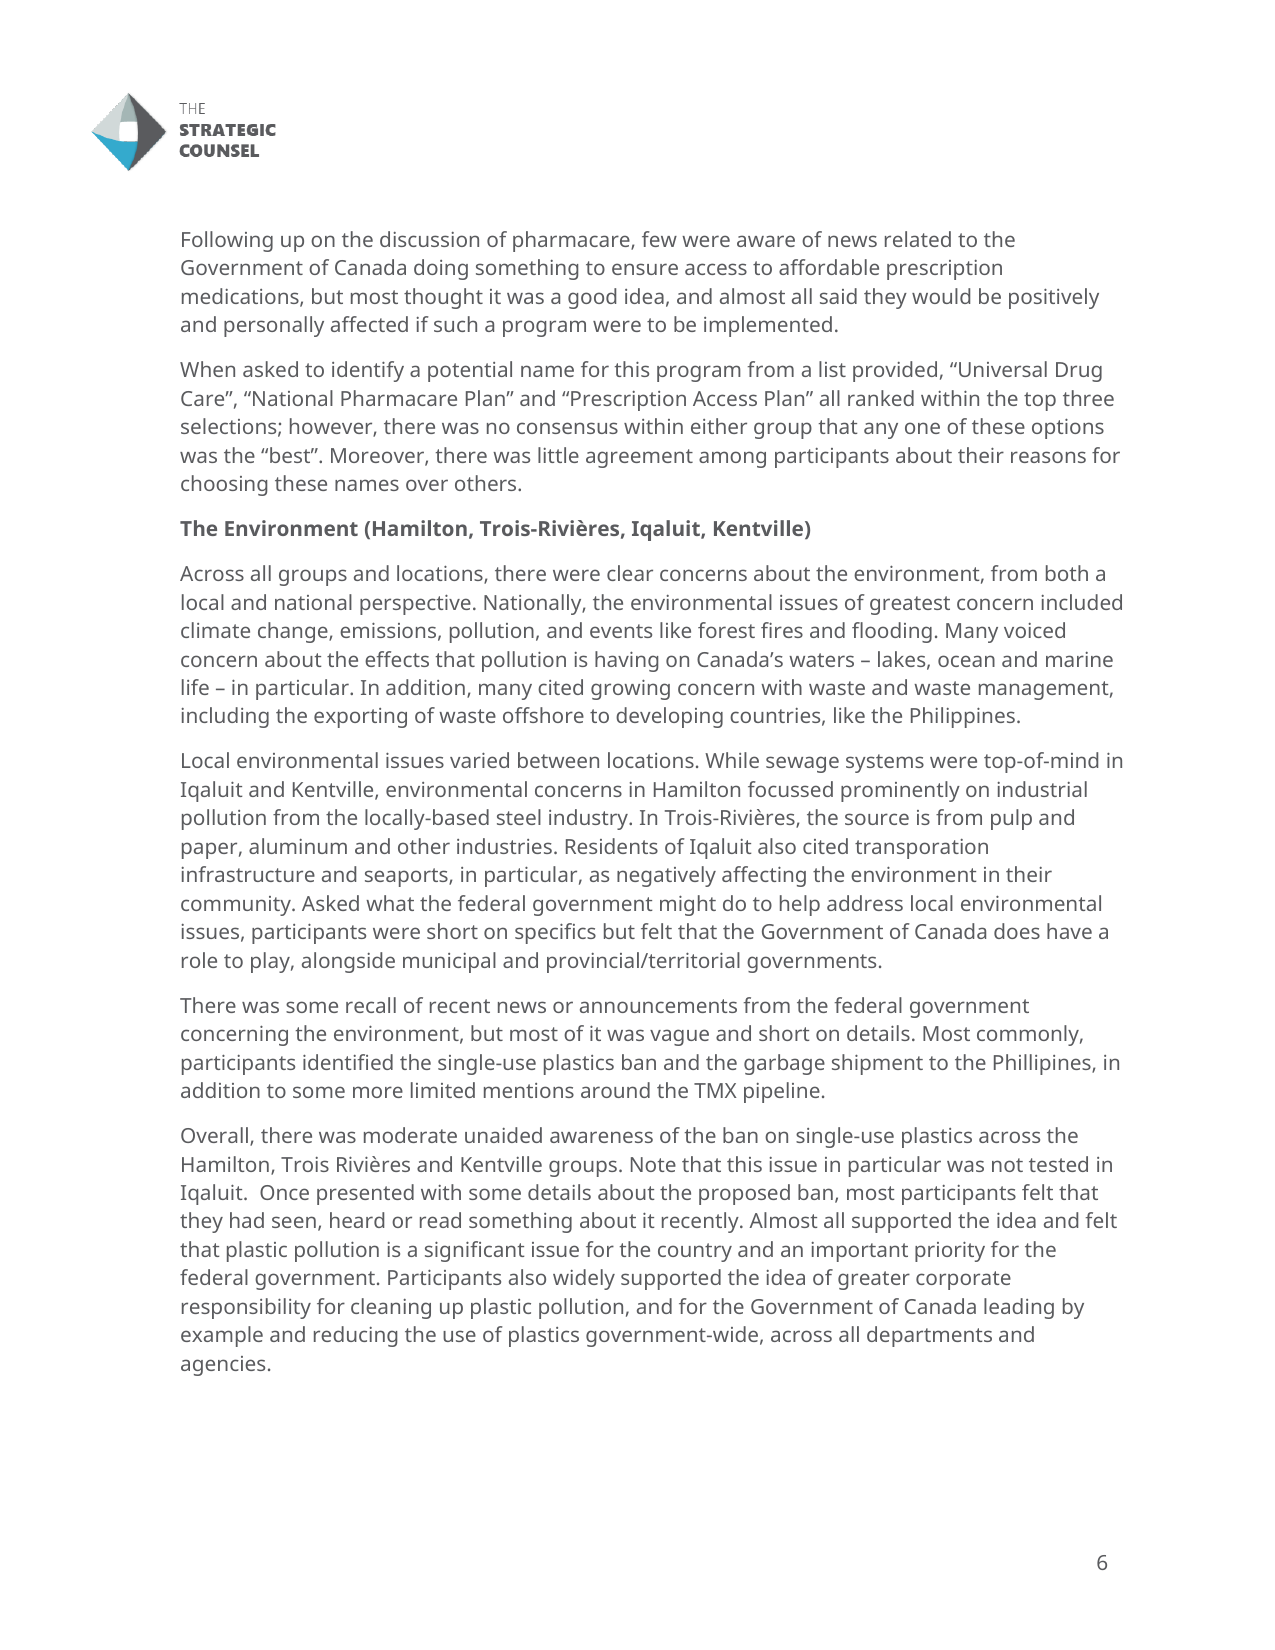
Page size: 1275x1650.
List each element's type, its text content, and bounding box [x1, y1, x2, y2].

text There was some recall of recent news or announcements from the federal government concerning the environment, but most of it was vague and short on details. Most commonly, participants identified the single-use plastics ban and the garbage shipment to the Phillipines, in addition to some more limited mentions around the TMX pipeline. [180, 991, 1125, 1104]
text Following up on the discussion of pharmacare, few were aware of news related to the Government of Canada doing something to ensure access to affordable prescription medications, but most thought it was a good idea, and almost all said they would be positively and personally affected if such a program were to be implemented. [180, 225, 1125, 339]
text Across all groups and locations, there were clear concerns about the environment, from both a local and national perspective. Nationally, the environmental issues of greatest concern included climate change, emissions, pollution, and events like forest fires and flooding. Many voiced concern about the effects that pollution is having on Canada’s waters – lakes, ocean and marine life – in particular. In addition, many cited growing concern with waste and waste management, including the exporting of waste offshore to developing countries, like the Philippines. [180, 559, 1125, 730]
picture [91, 90, 508, 174]
text The Environment (Hamilton, Trois-Rivières, Iqaluit, Kentville) [180, 514, 1125, 543]
text Overall, there was moderate unaided awareness of the ban on single-use plastics across the Hamilton, Trois Rivières and Kentville groups. Note that this issue in particular was not tested in Iqaluit. Once presented with some details about the proposed ban, most participants felt that they had seen, heard or read something about it recently. Almost all supported the idea and felt that plastic pollution is a significant issue for the country and an important priority for the federal government. Participants also widely supported the idea of greater corporate responsibility for cleaning up plastic pollution, and for the Government of Canada leading by example and reducing the use of plastics government-wide, across all departments and agencies. [180, 1121, 1125, 1377]
text Local environmental issues varied between locations. While sewage systems were top-of-mind in Iqaluit and Kentville, environmental concerns in Hamilton focussed prominently on industrial pollution from the locally-based steel industry. In Trois-Rivières, the source is from pulp and paper, aluminum and other industries. Residents of Iqaluit also cited transporation infrastructure and seaports, in particular, as negatively affecting the environment in their community. Asked what the federal government might do to help address local environmental issues, participants were short on specifics but felt that the Government of Canada does have a role to play, alongside municipal and provincial/territorial governments. [180, 747, 1125, 974]
text When asked to identify a potential name for this program from a list provided, “Universal Drug Care”, “National Pharmacare Plan” and “Prescription Access Plan” all ranked within the top three selections; however, there was no consensus within either group that any one of these options was the “best”. Moreover, there was little agreement among participants about their reasons for choosing these names over others. [180, 355, 1125, 498]
